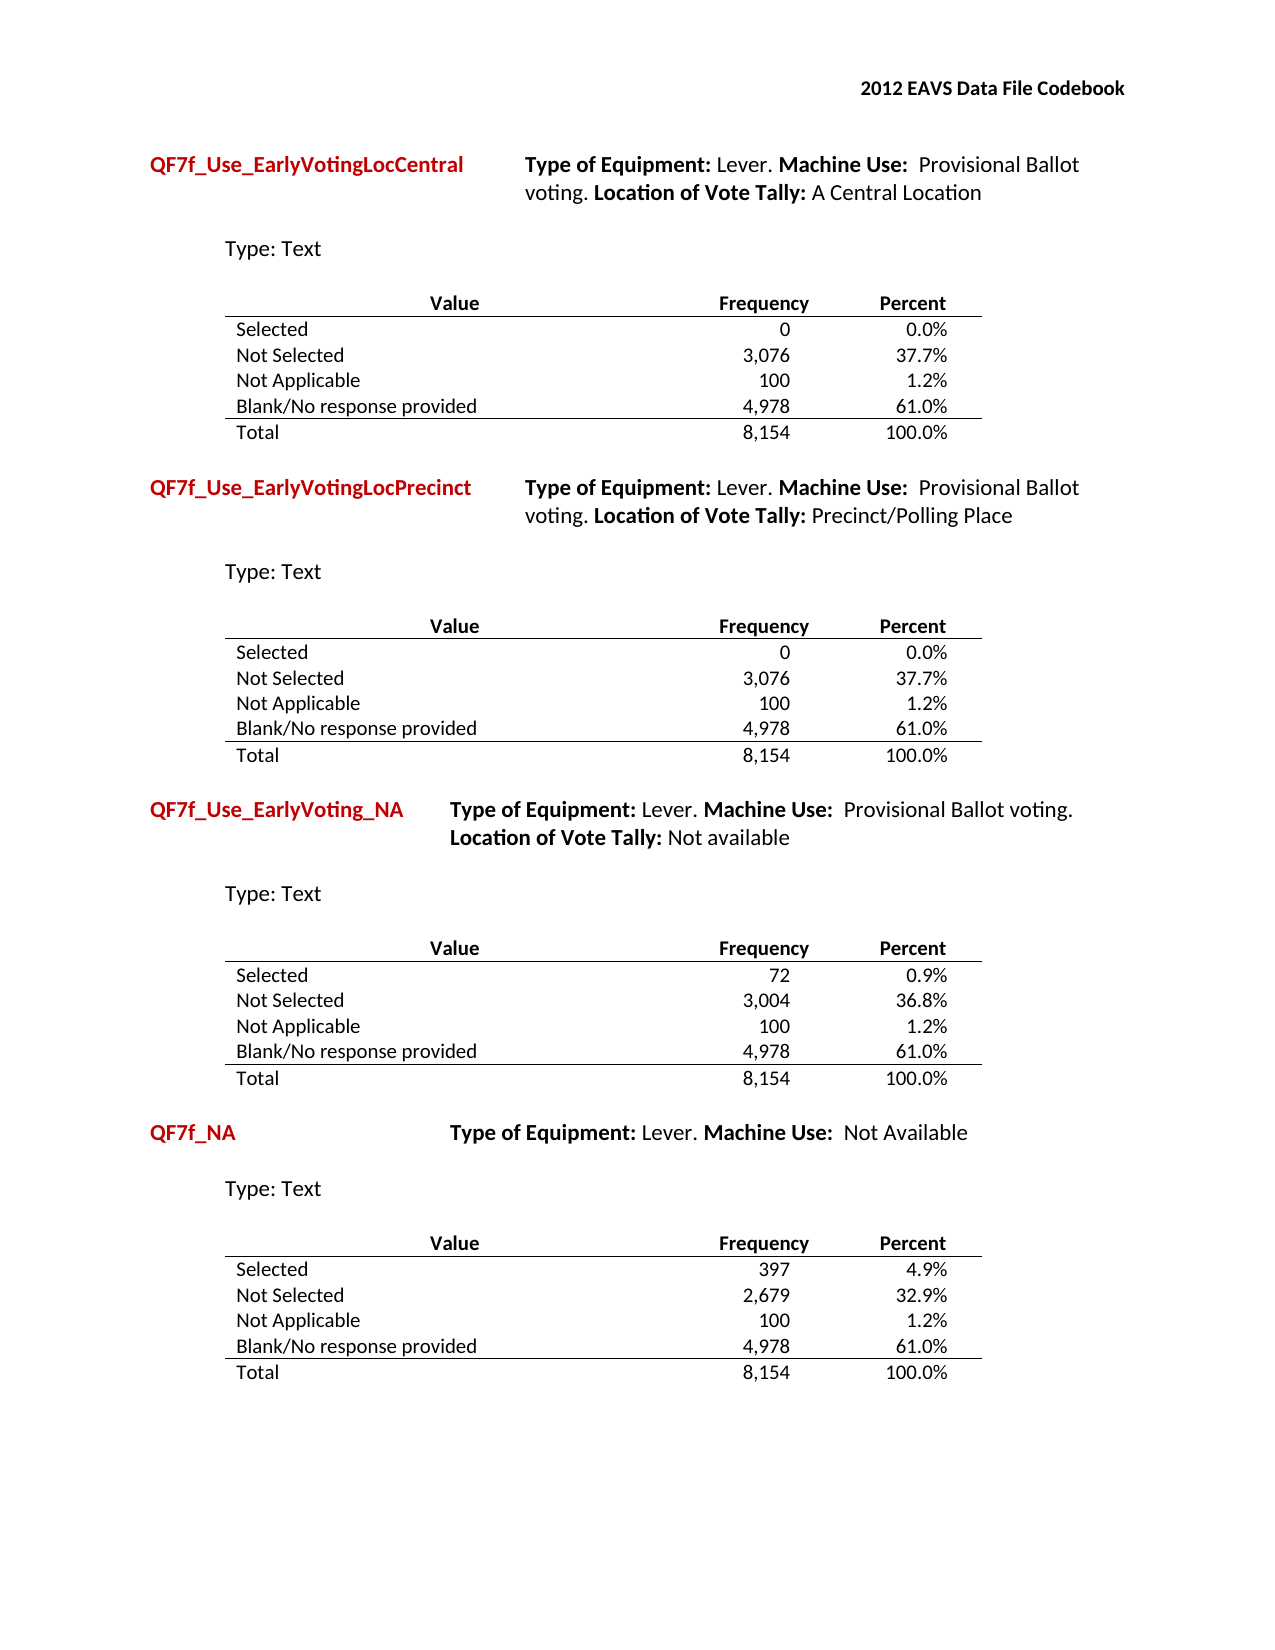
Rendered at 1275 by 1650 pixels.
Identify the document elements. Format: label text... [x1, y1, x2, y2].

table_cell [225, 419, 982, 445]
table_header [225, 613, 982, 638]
text Type: Text [225, 879, 1125, 907]
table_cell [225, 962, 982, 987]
text Type: Text [225, 234, 1125, 262]
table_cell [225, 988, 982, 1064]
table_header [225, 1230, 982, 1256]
text Type: Text [225, 1174, 1125, 1202]
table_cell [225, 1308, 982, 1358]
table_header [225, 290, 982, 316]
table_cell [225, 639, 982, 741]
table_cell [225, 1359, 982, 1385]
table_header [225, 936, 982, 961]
text QF7f_Use_EarlyVotingLocCentral Type of Equipment: Lever. Machine Use: Provisional Ballot voting. Location of Vote Tally: A Central Location [150, 150, 1125, 206]
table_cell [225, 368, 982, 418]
text QF7f_Use_EarlyVotingLocPrecinct Type of Equipment: Lever. Machine Use: Provisional Ballot voting. Location of Vote Tally: Precinct/Polling Place [150, 473, 1125, 529]
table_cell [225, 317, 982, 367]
text Type: Text [225, 557, 1125, 585]
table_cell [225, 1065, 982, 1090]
text QF7f_Use_EarlyVoting_NA Type of Equipment: Lever. Machine Use: Provisional Ballot voting. Location of Vote Tally: Not available [150, 795, 1125, 851]
text QF7f_NA Type of Equipment: Lever. Machine Use: Not Available [150, 1118, 1125, 1146]
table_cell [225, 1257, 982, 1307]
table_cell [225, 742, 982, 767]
